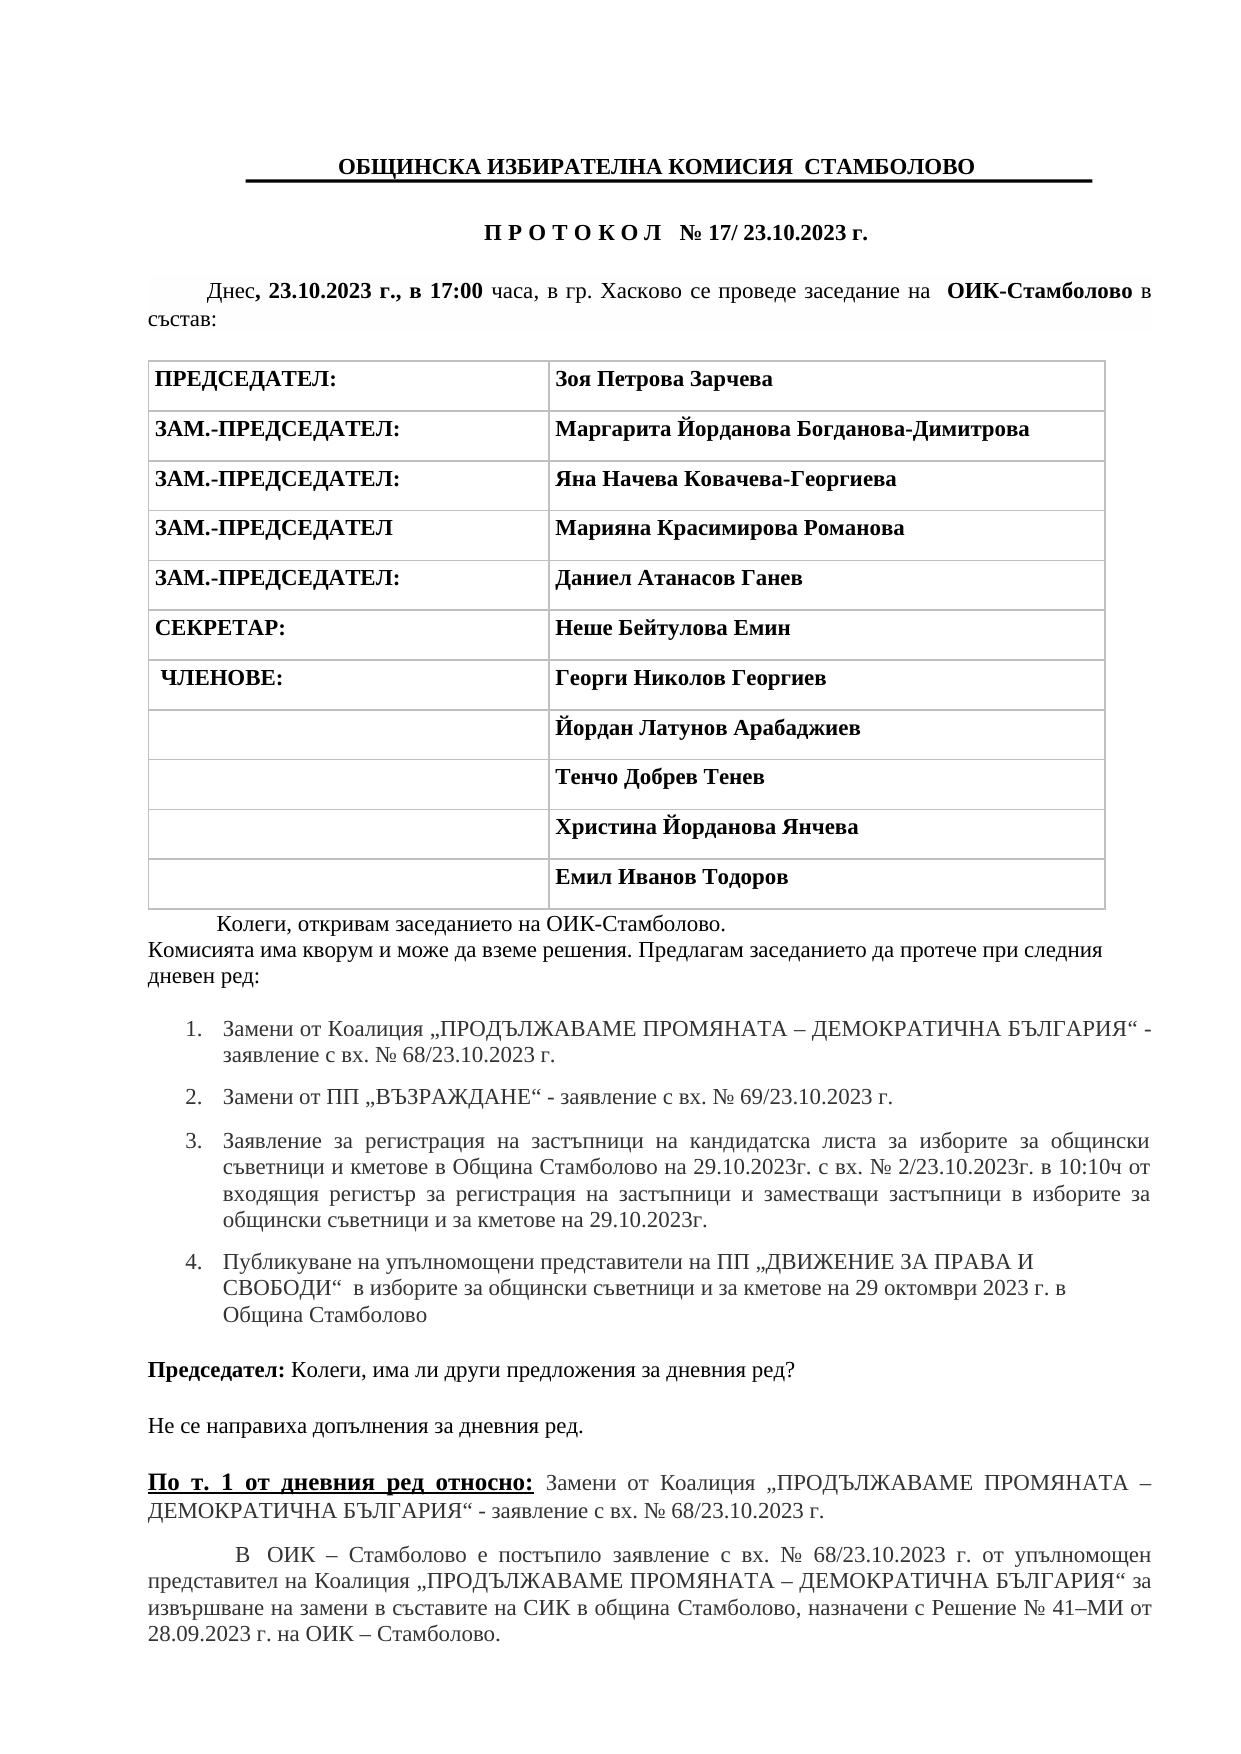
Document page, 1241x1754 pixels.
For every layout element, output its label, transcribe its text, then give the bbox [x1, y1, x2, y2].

table_header Зоя Петрова Зарчева [550, 362, 1104, 410]
table_cell Даниел Атанасов Ганев [550, 561, 1104, 609]
list Заявление за регистрация на застъпници на кандидатска листа за изборите за общински съветници и кметове в Община Стамболово на 29.10.2023г. с вх. № 2/23.10.2023г. в 10:10ч от входящия регистър за регистрация на застъпници и заместващи застъпници в изборите за общински съветници и за кметове на 29.10.2023г. [185, 1127, 1152, 1232]
table_cell Марияна Красимирова Романова [550, 511, 1104, 559]
table_cell Яна Начева Ковачева-Георгиева [550, 462, 1104, 510]
list Замени от ПП „ВЪЗРАЖДАНЕ“ - заявление с вх. № 69/23.10.2023 г. [185, 1083, 1152, 1110]
text Председател: Колеги, има ли други предложения за дневния ред? [148, 1356, 1152, 1383]
table_cell Емил Иванов Тодоров [550, 860, 1104, 908]
text Не се направиха допълнения за дневния ред. [148, 1412, 1152, 1438]
table_cell Христина Йорданова Янчева [550, 810, 1104, 858]
table_header ПРЕДСЕДАТЕЛ: [149, 362, 548, 410]
table_cell [149, 810, 548, 858]
table_cell [149, 711, 548, 759]
table_cell Тенчо Добрев Тенев [550, 760, 1104, 808]
table_cell Маргарита Йорданова Богданова-Димитрова [550, 412, 1104, 460]
table_cell Неше Бейтулова Емин [550, 611, 1104, 659]
text Комисията има кворум и може да вземе решения. Предлагам заседанието да протече при следния дневен ред: [148, 936, 1152, 989]
table_cell ЗАМ.-ПРЕДСЕДАТЕЛ: [149, 561, 548, 609]
table_cell [149, 760, 548, 808]
text По т. 1 от дневния ред относно: Замени от Коалиция „ПРОДЪЛЖАВАМЕ ПРОМЯНАТА – ДЕМОКРАТИЧНА БЪЛГАРИЯ“ - заявление с вх. № 68/23.10.2023 г. [148, 1467, 1152, 1524]
text Днес, 23.10.2023 г., в 17:00 часа, в гр. Хасково се проведе заседание на ОИК-Стамболово в състав: [148, 275, 1152, 331]
table_cell Георги Николов Георгиев [550, 661, 1104, 709]
table_cell [149, 860, 548, 908]
table_cell ЗАМ.-ПРЕДСЕДАТЕЛ [149, 511, 548, 559]
text В ОИК – Стамболово е постъпило заявление с вх. № 68/23.10.2023 г. от упълномощен представител на Коалиция „ПРОДЪЛЖАВАМЕ ПРОМЯНАТА – ДЕМОКРАТИЧНА БЪЛГАРИЯ“ за извършване на замени в съставите на СИК в община Стамболово, назначени с Решение № 41–МИ от 28.09.2023 г. на ОИК – Стамболово. [148, 1541, 1152, 1647]
table_cell ЗАМ.-ПРЕДСЕДАТЕЛ: [149, 462, 548, 510]
table_cell ЧЛЕНОВЕ: [149, 661, 548, 709]
table_cell ЗАМ.-ПРЕДСЕДАТЕЛ: [149, 412, 548, 460]
list Замени от Коалиция „ПРОДЪЛЖАВАМЕ ПРОМЯНАТА – ДЕМОКРАТИЧНА БЪЛГАРИЯ“ - заявление с вх. № 68/23.10.2023 г. [185, 1015, 1152, 1068]
list Публикуване на упълномощени представители на ПП „ДВИЖЕНИЕ ЗА ПРАВА И СВОБОДИ“ в изборите за общински съветници и за кметове на 29 октомври 2023 г. в Община Стамболово [185, 1248, 1152, 1327]
text ПРОТОК О Л № 17/ 23.10.2023 г. [148, 219, 1166, 246]
text ОБЩИНСКА ИЗБИРАТЕЛНА КОМИСИЯ СТАМБОЛОВО [148, 153, 1166, 179]
text Колеги, откривам заседанието на ОИК-Стамболово. [148, 910, 1152, 936]
table_cell Йордан Латунов Арабаджиев [550, 711, 1104, 759]
table_cell СЕКРЕТАР: [149, 611, 548, 659]
